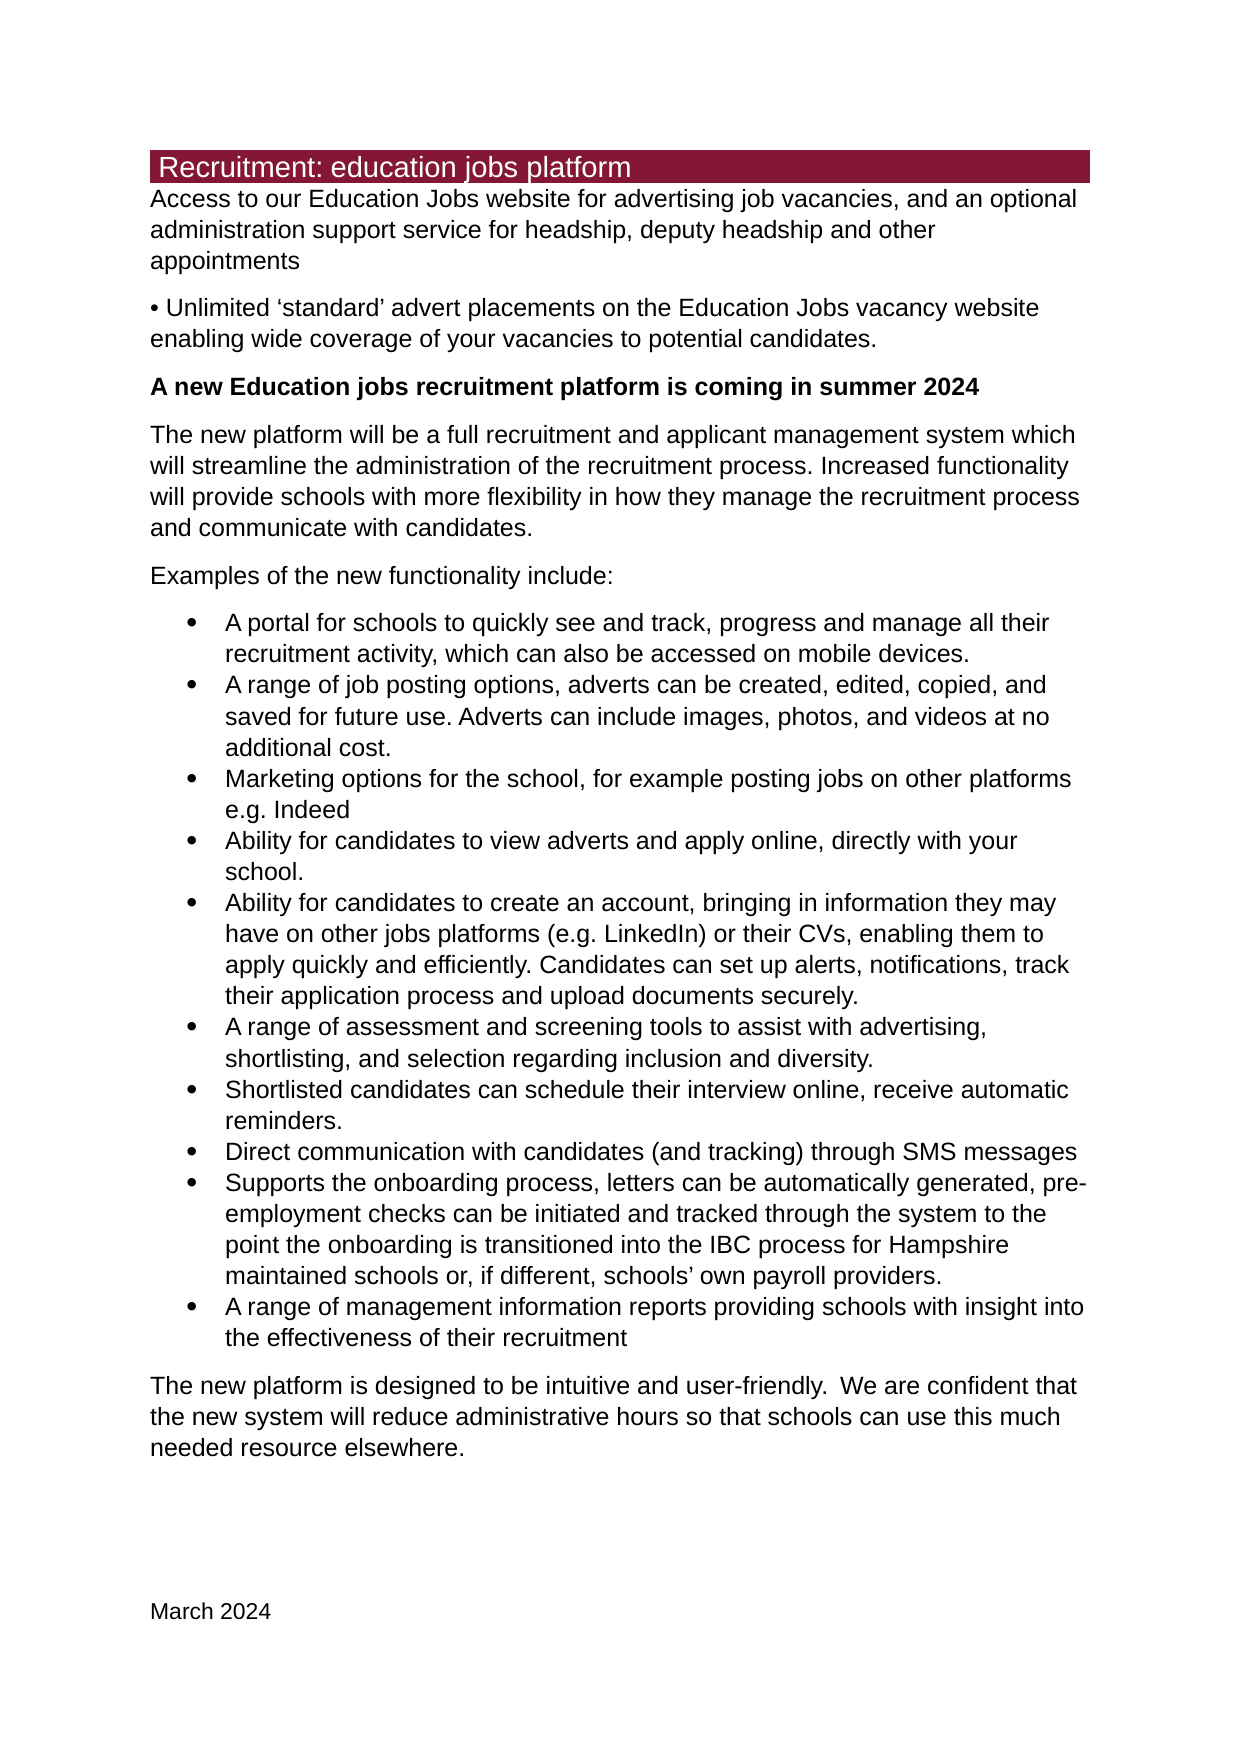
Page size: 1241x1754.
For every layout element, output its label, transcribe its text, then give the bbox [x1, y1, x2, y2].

list Ability for candidates to create an account, bringing in information they may have on other jobs platforms (e.g. LinkedIn) or their CVs, enabling them to apply quickly and efficiently. Candidates can set up alerts, notifications, track their application process and upload documents securely. [187, 888, 1090, 1010]
list A portal for schools to quickly see and track, progress and manage all their recruitment activity, which can also be accessed on mobile devices. [187, 608, 1090, 668]
text • Unlimited ‘standard’ advert placements on the Education Jobs vacancy website enabling wide coverage of your vacancies to potential candidates. [150, 293, 1090, 353]
list Shortlisted candidates can schedule their interview online, receive automatic reminders. [187, 1074, 1090, 1134]
text Examples of the new functionality include: [150, 561, 1090, 589]
text Recruitment: education jobs platform [150, 150, 1090, 183]
text A new Education jobs recruitment platform is coming in summer 2024 [150, 372, 1090, 401]
list A range of job posting options, adverts can be created, edited, copied, and saved for future use. Adverts can include images, photos, and videos at no additional cost. [187, 671, 1090, 761]
list Direct communication with candidates (and tracking) through SMS messages [187, 1137, 1090, 1166]
text The new platform is designed to be intuitive and user-friendly. We are confident that the new system will reduce administrative hours so that schools can use this much needed resource elsewhere. [150, 1371, 1090, 1462]
text Access to our Education Jobs website for advertising job vacancies, and an optional administration support service for headship, deputy headship and other appointments [150, 183, 1090, 274]
list Marketing options for the school, for example posting jobs on other platforms e.g. Indeed [187, 764, 1090, 824]
text The new platform will be a full recruitment and applicant management system which will streamline the administration of the recruitment process. Increased functionality will provide schools with more flexibility in how they manage the recruitment process and communicate with candidates. [150, 420, 1090, 542]
list A range of assessment and screening tools to assist with advertising, shortlisting, and selection regarding inclusion and diversity. [187, 1012, 1090, 1072]
list A range of management information reports providing schools with insight into the effectiveness of their recruitment [187, 1292, 1090, 1352]
list Supports the onboarding process, letters can be automatically generated, pre-employment checks can be initiated and tracked through the system to the point the onboarding is transitioned into the IBC process for Hampshire maintained schools or, if different, schools’ own payroll providers. [187, 1168, 1090, 1290]
list Ability for candidates to view adverts and apply online, directly with your school. [187, 826, 1090, 886]
